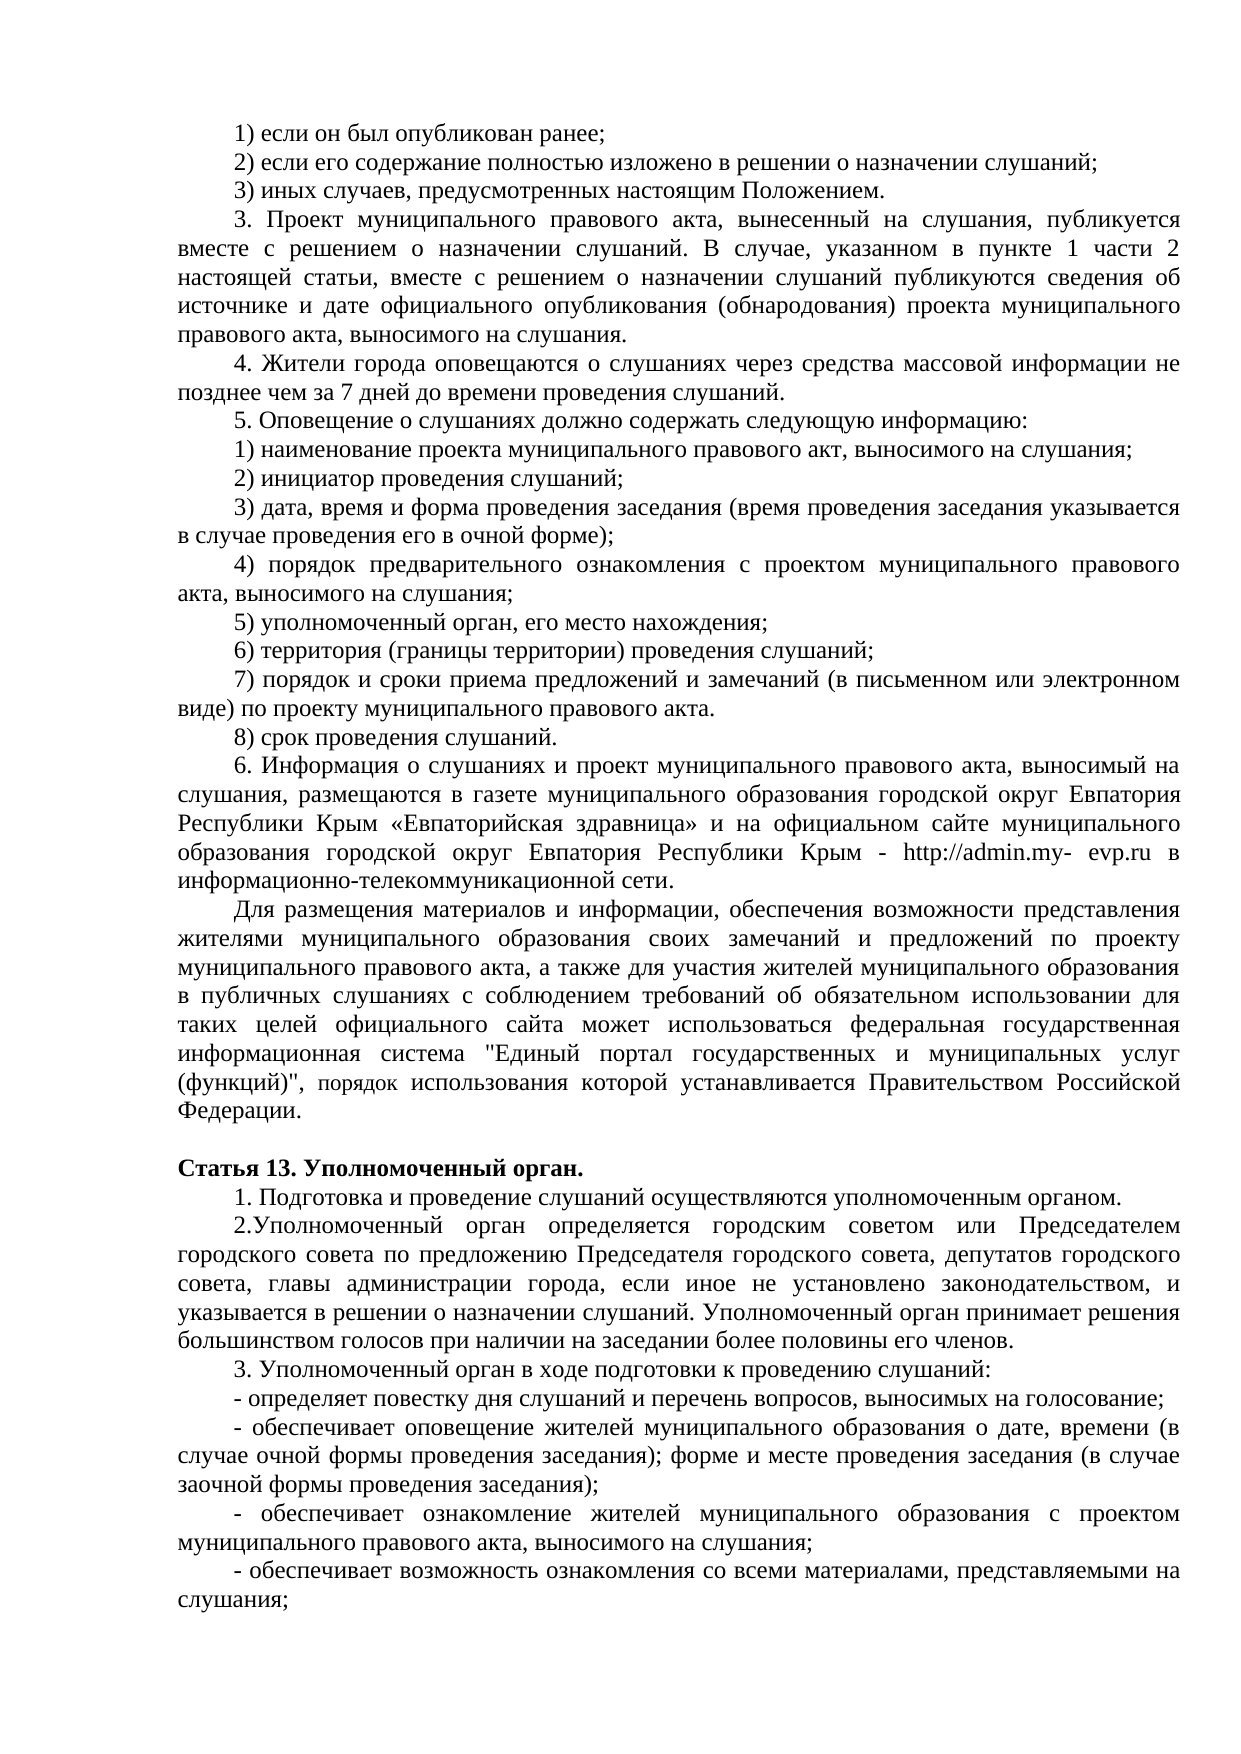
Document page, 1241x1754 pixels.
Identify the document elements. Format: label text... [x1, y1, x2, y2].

text 2) если его содержание полностью изложено в решении о назначении слушаний; [177, 147, 1181, 176]
text 8) срок проведения слушаний. [177, 722, 1181, 751]
text 3. Уполномоченный орган в ходе подготовки к проведению слушаний: [177, 1354, 1181, 1383]
text 3) иных случаев, предусмотренных настоящим Положением. [177, 176, 1181, 204]
text - обеспечивает ознакомление жителей муниципального образования с проектом муниципального правового акта, выносимого на слушания; [177, 1498, 1181, 1556]
text - обеспечивает оповещение жителей муниципального образования о дате, времени (в случае очной формы проведения заседания); форме и месте проведения заседания (в случае заочной формы проведения заседания); [177, 1412, 1181, 1498]
text Статья 13. Уполномоченный орган. [177, 1153, 1181, 1182]
text 3. Проект муниципального правового акта, вынесенный на слушания, публикуется вместе с решением о назначении слушаний. В случае, указанном в пункте 1 части 2 настоящей статьи, вместе с решением о назначении слушаний публикуются сведения об источнике и дате официального опубликования (обнародования) проекта муниципального правового акта, выносимого на слушания. [177, 204, 1181, 348]
text - определяет повестку дня слушаний и перечень вопросов, выносимых на голосование; [177, 1383, 1181, 1412]
text - обеспечивает возможность ознакомления со всеми материалами, представляемыми на слушания; [177, 1556, 1181, 1613]
text 5. Оповещение о слушаниях должно содержать следующую информацию: [177, 406, 1181, 434]
text 2) инициатор проведения слушаний; [177, 463, 1181, 492]
text 7) порядок и сроки приема предложений и замечаний (в письменном или электронном виде) по проекту муниципального правового акта. [177, 664, 1181, 722]
text 1. Подготовка и проведение слушаний осуществляются уполномоченным органом. [177, 1182, 1181, 1211]
text 6) территория (границы территории) проведения слушаний; [177, 636, 1181, 664]
text 6. Информация о слушаниях и проект муниципального правового акта, выносимый на слушания, размещаются в газете муниципального образования городской округ Евпатория Республики Крым «Евпаторийская здравница» и на официальном сайте муниципального образования городской округ Евпатория Республики Крым - http://admin.my- evp.ru в информационно-телекоммуникационной сети. [177, 751, 1181, 894]
text 4. Жители города оповещаются о слушаниях через средства массовой информации не позднее чем за 7 дней до времени проведения слушаний. [177, 348, 1181, 406]
text 4) порядок предварительного ознакомления с проектом муниципального правового акта, выносимого на слушания; [177, 549, 1181, 607]
text Для размещения материалов и информации, обеспечения возможности представления жителями муниципального образования своих замечаний и предложений по проекту муниципального правового акта, а также для участия жителей муниципального образования в публичных слушаниях с соблюдением требований об обязательном использовании для таких целей официального сайта может использоваться федеральная государственная информационная система "Единый портал государственных и муниципальных услуг (функций)", порядок использования которой устанавливается Правительством Российской Федерации. [177, 894, 1181, 1124]
text 1) если он был опубликован ранее; [177, 118, 1181, 147]
text 1) наименование проекта муниципального правового акт, выносимого на слушания; [177, 434, 1181, 463]
text 5) уполномоченный орган, его место нахождения; [177, 607, 1181, 636]
text 2.Уполномоченный орган определяется городским советом или Председателем городского совета по предложению Председателя городского совета, депутатов городского совета, главы администрации города, если иное не установлено законодательством, и указывается в решении о назначении слушаний. Уполномоченный орган принимает решения большинством голосов при наличии на заседании более половины его членов. [177, 1211, 1181, 1354]
text 3) дата, время и форма проведения заседания (время проведения заседания указывается в случае проведения его в очной форме); [177, 492, 1181, 549]
